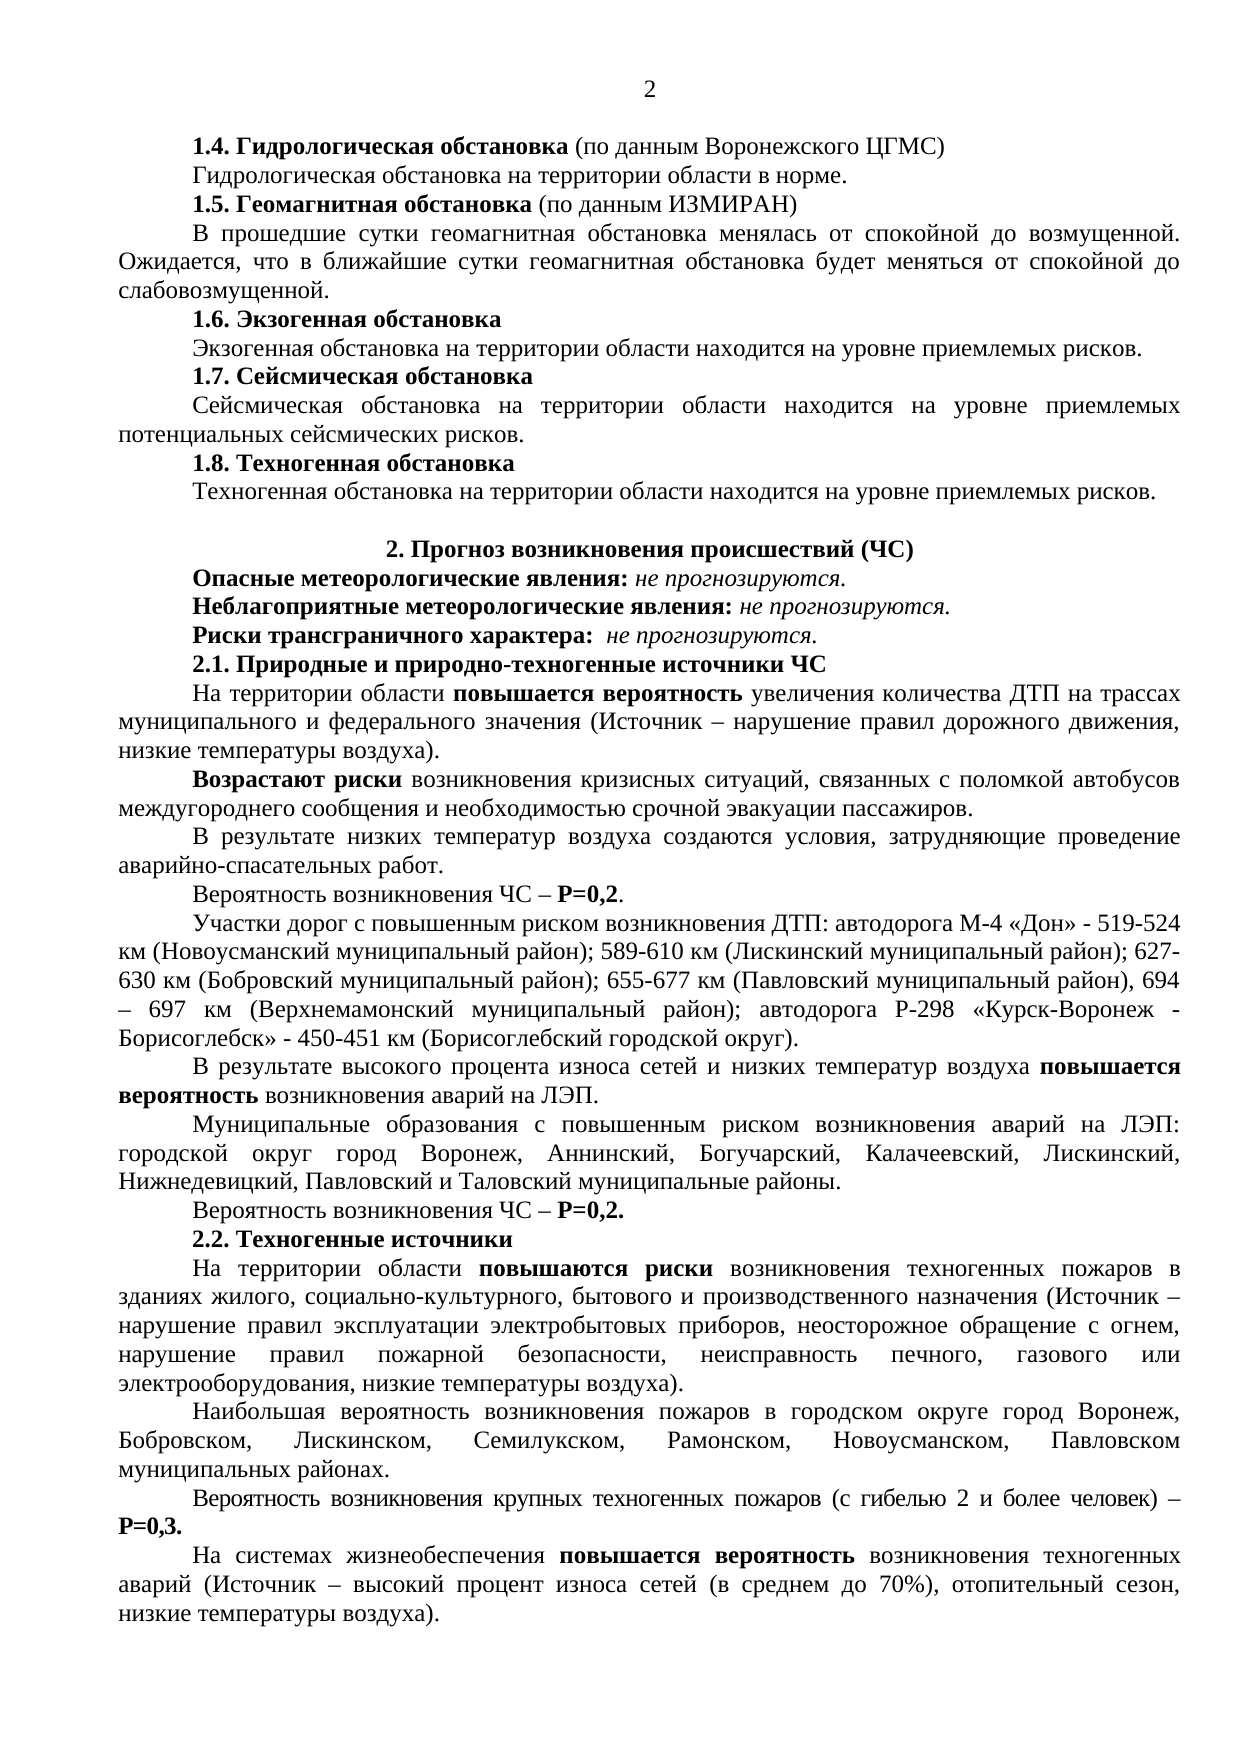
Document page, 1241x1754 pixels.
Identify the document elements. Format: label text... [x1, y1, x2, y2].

text В прошедшие сутки геомагнитная обстановка менялась от спокойной до возмущенной. Ожидается, что в ближайшие сутки геомагнитная обстановка будет меняться от спокойной до слабовозмущенной. [118, 218, 1181, 304]
text На территории области повышается вероятность увеличения количества ДТП на трассах муниципального и федерального значения (Источник – нарушение правил дорожного движения, низкие температуры воздуха). [118, 678, 1181, 764]
text Вероятность возникновения ЧС – Р=0,2. [118, 879, 1181, 908]
text Участки дорог с повышенным риском возникновения ДТП: автодорога М-4 «Дон» - 519-524 км (Новоусманский муниципальный район); 589-610 км (Лискинский муниципальный район); 627-630 км (Бобровский муниципальный район); 655-677 км (Павловский муниципальный район), 694 – 697 км (Верхнемамонский муниципальный район); автодорога Р-298 «Курск-Воронеж - Борисоглебск» - 450-451 км (Борисоглебский городской округ). [118, 908, 1181, 1051]
text На системах жизнеобеспечения повышается вероятность возникновения техногенных аварий (Источник – высокий процент износа сетей (в среднем до 70%), отопительный сезон, низкие температуры воздуха). [118, 1540, 1181, 1626]
text Неблагоприятные метеорологические явления: не прогнозируются. [118, 591, 1181, 620]
text Опасные метеорологические явления: не прогнозируются. [118, 563, 1181, 591]
text Муниципальные образования с повышенным риском возникновения аварий на ЛЭП: городской округ город Воронеж, Аннинский, Богучарский, Калачеевский, Лискинский, Нижнедевицкий, Павловский и Таловский муниципальные районы. [118, 1109, 1181, 1195]
text На территории области повышаются риски возникновения техногенных пожаров в зданиях жилого, социально-культурного, бытового и производственного назначения (Источник – нарушение правил эксплуатации электробытовых приборов, неосторожное обращение с огнем, нарушение правил пожарной безопасности, неисправность печного, газового или электрооборудования, низкие температуры воздуха). [118, 1253, 1181, 1396]
text 1.6. Экзогенная обстановка [118, 304, 1181, 333]
text Возрастают риски возникновения кризисных ситуаций, связанных с поломкой автобусов междугороднего сообщения и необходимостью срочной эвакуации пассажиров. [118, 764, 1181, 821]
text 1.4. Гидрологическая обстановка (по данным Воронежского ЦГМС) [118, 131, 1181, 160]
text 2.1. Природные и природно-техногенные источники ЧС [118, 649, 1181, 678]
text 2. Прогноз возникновения происшествий (ЧС) [118, 534, 1181, 563]
text 1.7. Сейсмическая обстановка [118, 361, 1181, 390]
text Наибольшая вероятность возникновения пожаров в городском округе город Воронеж, Бобровском, Лискинском, Семилукском, Рамонском, Новоусманском, Павловском муниципальных районах. [118, 1396, 1181, 1483]
text Техногенная обстановка на территории области находится на уровне приемлемых рисков. [118, 476, 1181, 505]
text Сейсмическая обстановка на территории области находится на уровне приемлемых потенциальных сейсмических рисков. [118, 390, 1181, 448]
text Риски трансграничного характера: не прогнозируются. [118, 620, 1181, 649]
text Вероятность возникновения крупных техногенных пожаров (с гибелью 2 и более человек) – Р=0,3. [118, 1483, 1181, 1540]
text Вероятность возникновения ЧС – Р=0,2. [118, 1195, 1181, 1224]
text 1.5. Геомагнитная обстановка (по данным ИЗМИРАН) [118, 189, 1181, 218]
text Экзогенная обстановка на территории области находится на уровне приемлемых рисков. [118, 333, 1181, 361]
text В результате высокого процента износа сетей и низких температур воздуха повышается вероятность возникновения аварий на ЛЭП. [118, 1051, 1181, 1109]
text В результате низких температур воздуха создаются условия, затрудняющие проведение аварийно-спасательных работ. [118, 821, 1181, 879]
text Гидрологическая обстановка на территории области в норме. [118, 160, 1181, 189]
text 1.8. Техногенная обстановка [118, 448, 1181, 476]
text 2.2. Техногенные источники [118, 1224, 1181, 1253]
